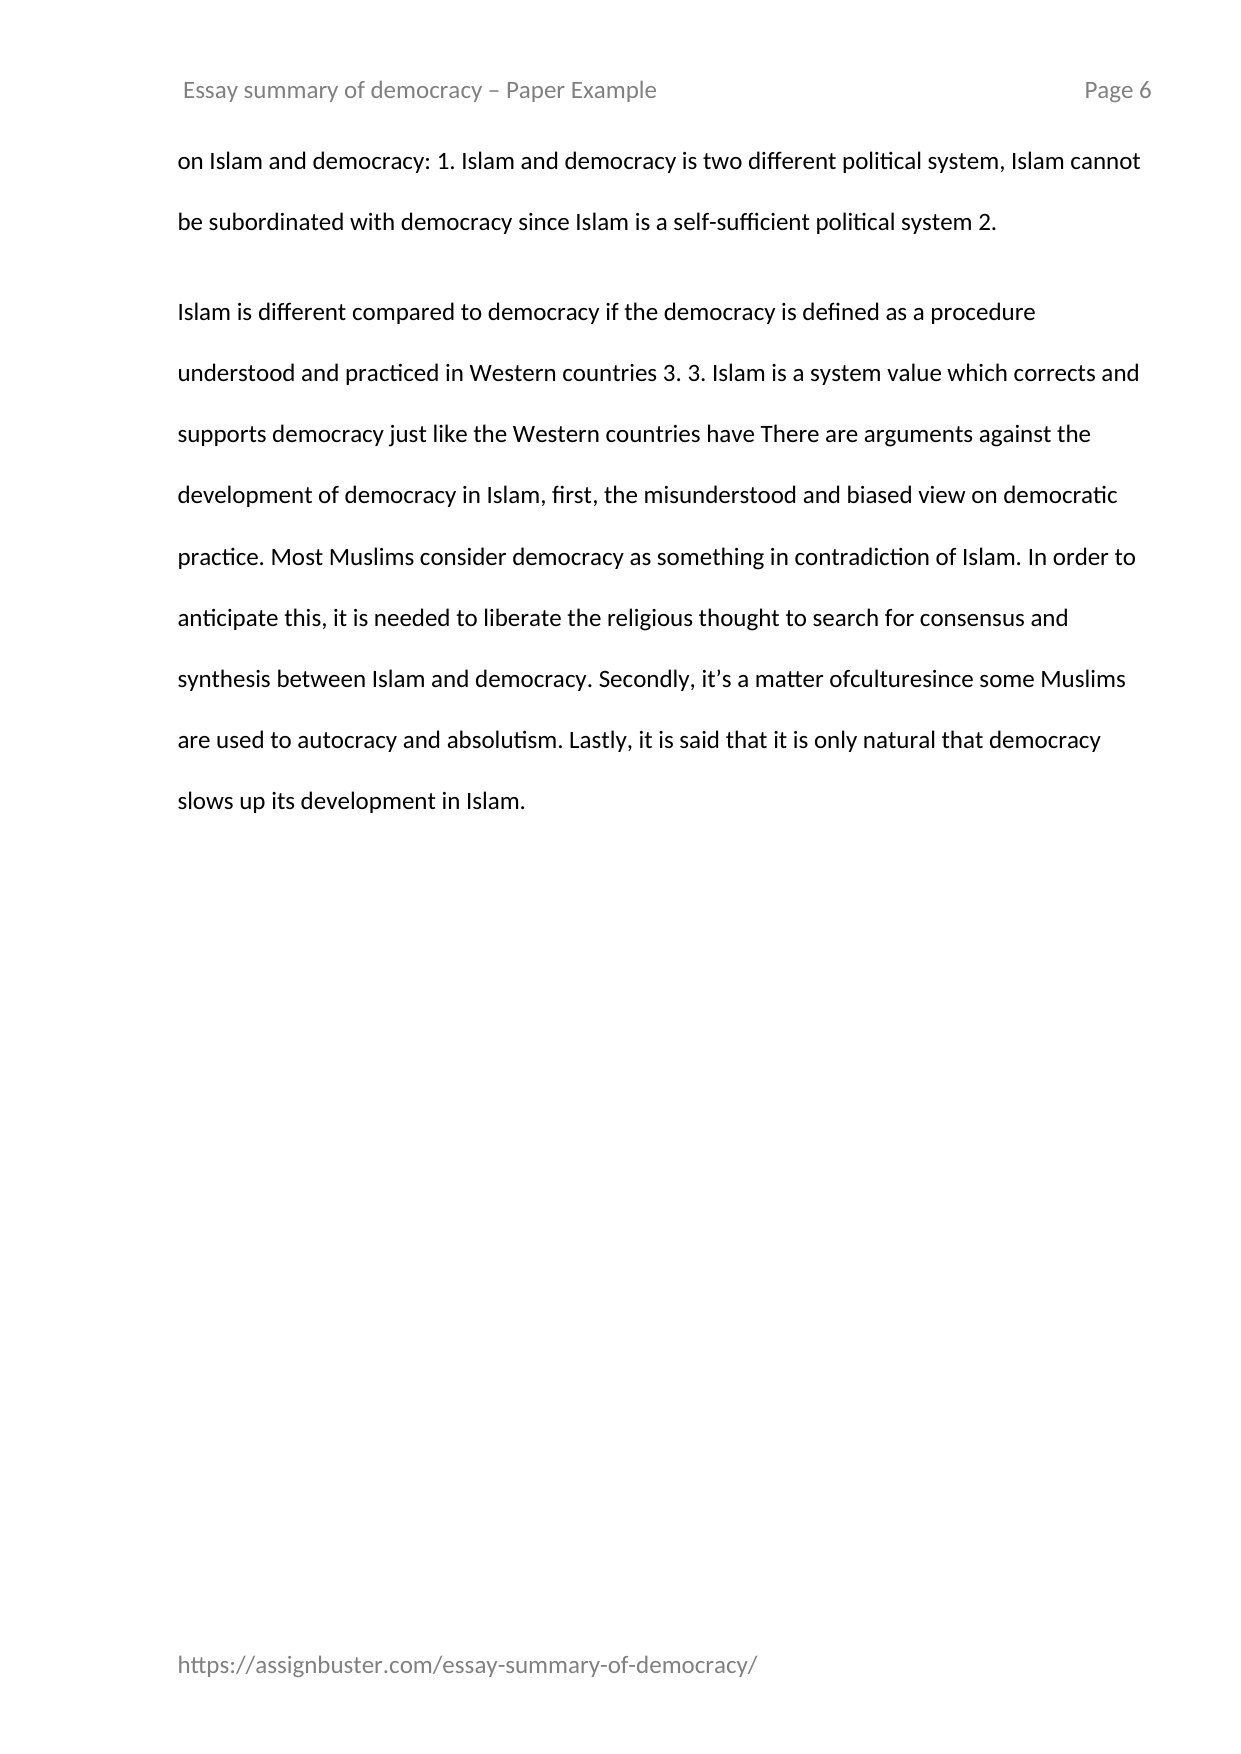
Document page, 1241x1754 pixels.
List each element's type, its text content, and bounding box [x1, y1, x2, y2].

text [177, 145, 1152, 237]
text Islam is different compared to democracy if the democracy is defined as a procedure understood and practiced in Western countries 3. 3. Islam is a system value which corrects and supports democracy just like the Western countries have There are arguments against the development of democracy in Islam, first, the misunderstood and biased view on democratic practice. Most Muslims consider democracy as something in contradiction of Islam. In order to anticipate this, it is needed to liberate the religious thought to search for consensus and synthesis between Islam and democracy. Secondly, it’s a matter ofculturesince some Muslims are used to autocracy and absolutism. Lastly, it is said that it is only natural that democracy slows up its development in Islam. [177, 297, 1152, 815]
